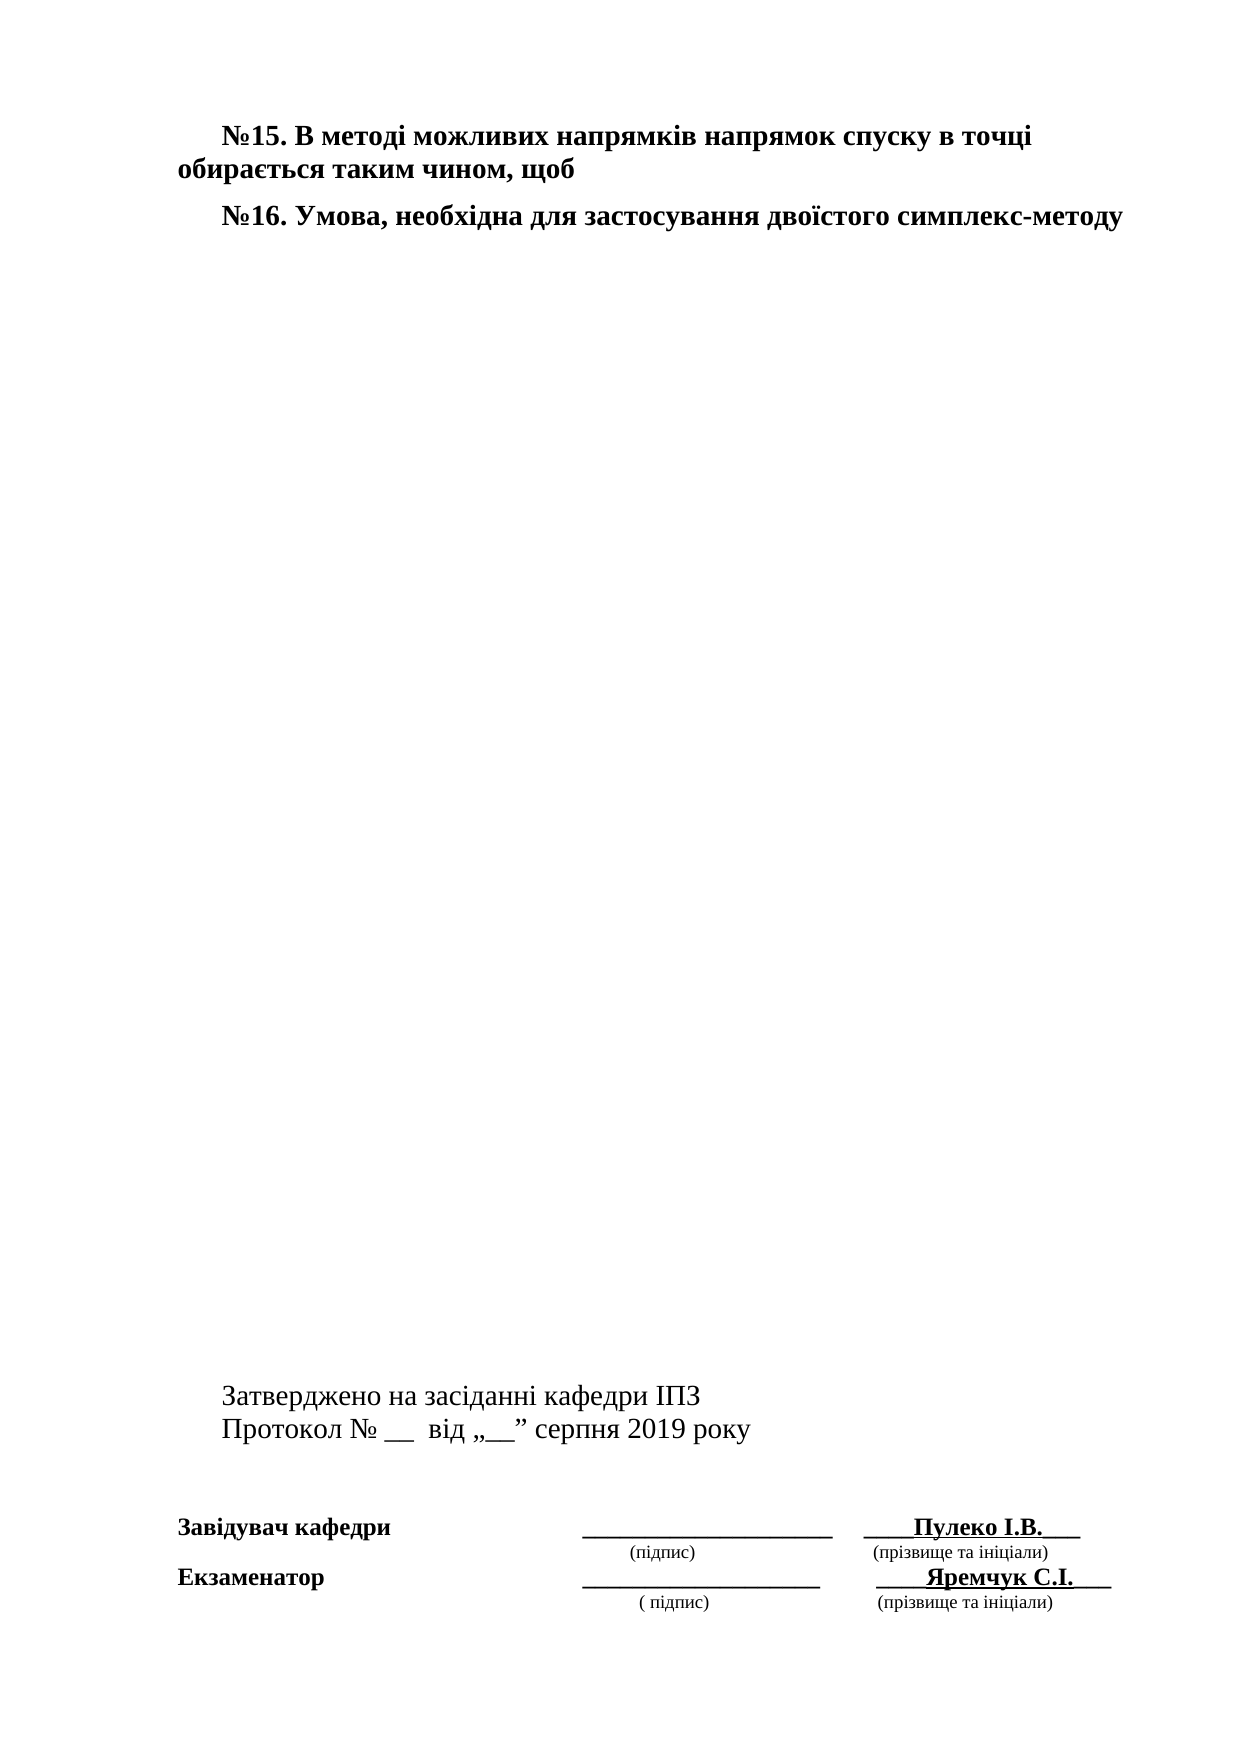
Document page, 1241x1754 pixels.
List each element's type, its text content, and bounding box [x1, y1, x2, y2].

text (підпис) (прізвище та ініціали) [295, 1541, 1152, 1562]
text Затверджено на засіданні кафедри ІПЗ [177, 1378, 1152, 1411]
text №15. В методі можливих напрямків напрямок спуску в точці обирається таким чином, щоб [177, 118, 1152, 185]
text Екзаменатор ___________________ ____Яремчук С.І.___ [177, 1562, 1152, 1591]
text Завідувач кафедри ____________________ ____Пулеко І.В.___ [177, 1512, 1152, 1541]
text ( підпис) (прізвище та ініціали) [295, 1591, 1152, 1613]
text №16. Умова, необхідна для застосування двоїстого симплекс-методу [177, 198, 1152, 231]
text Протокол № __ від „__” серпня 2019 року [177, 1411, 1152, 1445]
